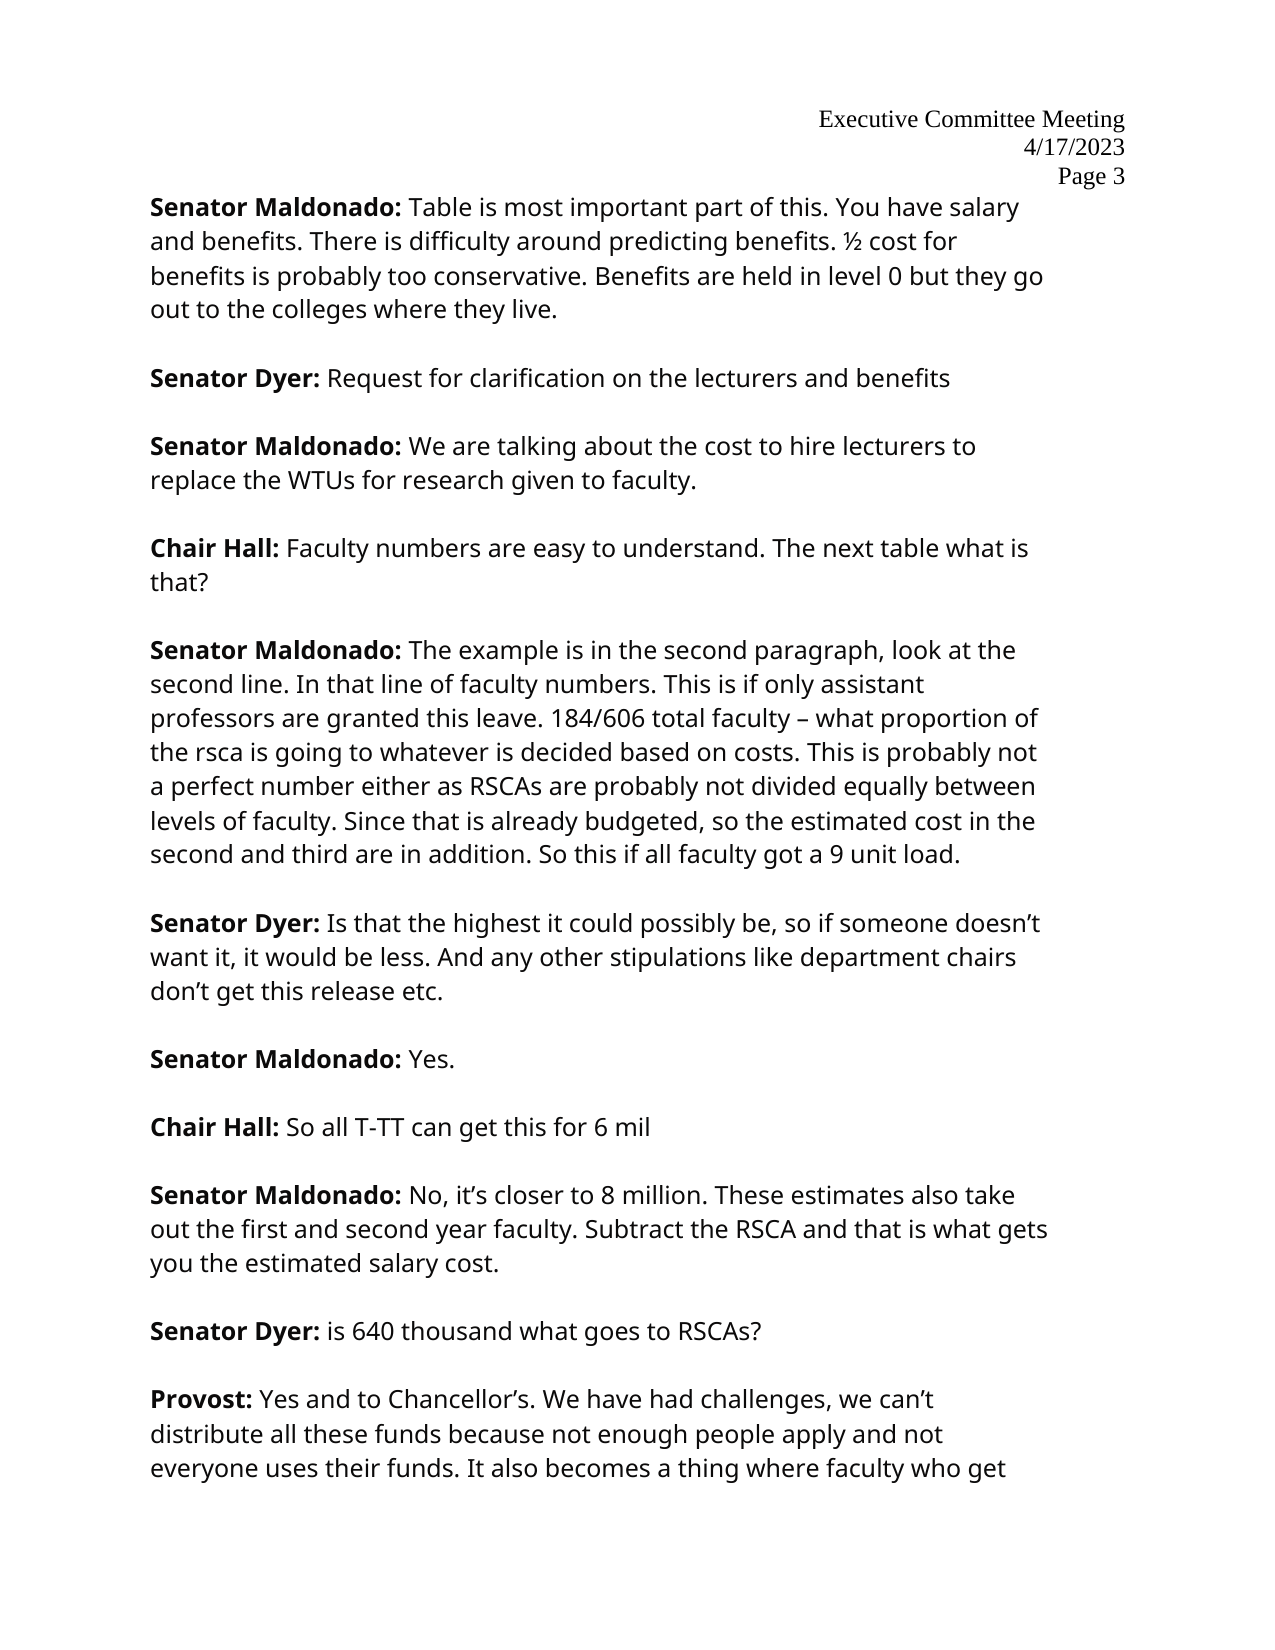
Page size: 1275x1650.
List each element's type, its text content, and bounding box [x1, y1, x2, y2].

text Chair Hall: So all T-TT can get this for 6 mil [150, 1110, 1050, 1144]
text Senator Dyer: Is that the highest it could possibly be, so if someone doesn’t want it, it would be less. And any other stipulations like department chairs don’t get this release etc. [150, 905, 1050, 1007]
text Senator Maldonado: No, it’s closer to 8 million. These estimates also take out the first and second year faculty. Subtract the RSCA and that is what gets you the estimated salary cost. [150, 1178, 1050, 1280]
text Senator Maldonado: The example is in the second paragraph, look at the second line. In that line of faculty numbers. This is if only assistant professors are granted this leave. 184/606 total faculty – what proportion of the rsca is going to whatever is decided based on costs. This is probably not a perfect number either as RSCAs are probably not divided equally between levels of faculty. Since that is already budgeted, so the estimated cost in the second and third are in addition. So this if all faculty got a 9 unit load. [150, 633, 1050, 871]
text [150, 1382, 1050, 1484]
text Senator Maldonado: We are talking about the cost to hire lecturers to replace the WTUs for research given to faculty. [150, 428, 1050, 497]
text Chair Hall: Faculty numbers are easy to understand. The next table what is that? [150, 531, 1050, 599]
text Senator Maldonado: Table is most important part of this. You have salary and benefits. There is difficulty around predicting benefits. ½ cost for benefits is probably too conservative. Benefits are held in level 0 but they go out to the colleges where they live. [150, 190, 1050, 326]
text Senator Dyer: Request for clarification on the lecturers and benefits [150, 360, 1050, 394]
text Senator Maldonado: Yes. [150, 1042, 1050, 1076]
text Senator Dyer: is 640 thousand what goes to RSCAs? [150, 1314, 1050, 1348]
